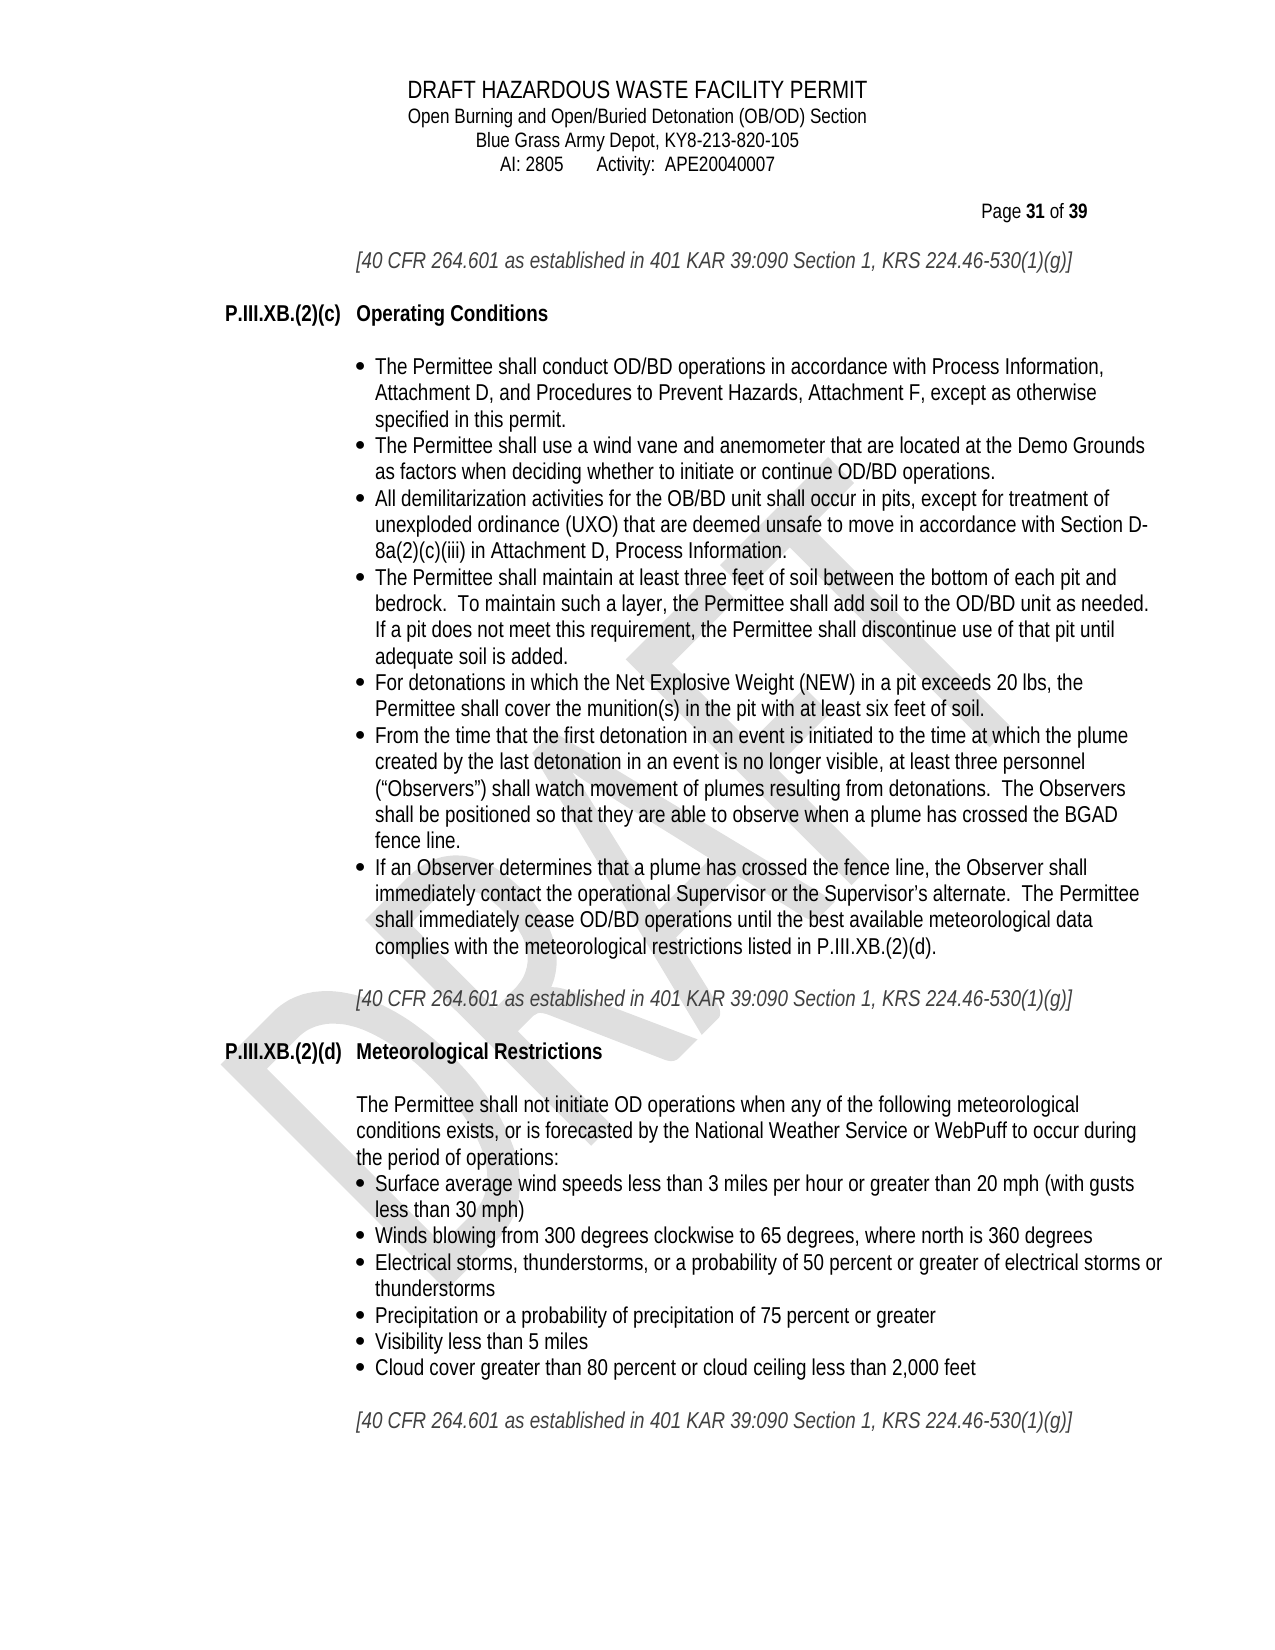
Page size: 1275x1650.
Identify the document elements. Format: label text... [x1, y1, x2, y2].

text P.III.XB.(2)(d) Meteorological Restrictions [225, 1038, 1162, 1064]
list Winds blowing from 300 degrees clockwise to 65 degrees, where north is 360 degrees [356, 1222, 1162, 1249]
text [40 CFR 264.601 as established in 401 KAR 39:090 Section 1, KRS 224.46-530(1)(g)] [356, 247, 1162, 274]
list Electrical storms, thunderstorms, or a probability of 50 percent or greater of electrical storms or thunderstorms [356, 1249, 1162, 1302]
list The Permittee shall maintain at least three feet of soil between the bottom of each pit and bedrock. To maintain such a layer, the Permittee shall add soil to the OD/BD unit as needed. If a pit does not meet this requirement, the Permittee shall discontinue use of that pit until adequate soil is added. [356, 564, 1162, 669]
text [40 CFR 264.601 as established in 401 KAR 39:090 Section 1, KRS 224.46-530(1)(g)] [356, 1407, 1162, 1433]
text P.III.XB.(2)(c) Operating Conditions [225, 300, 1162, 326]
list Surface average wind speeds less than 3 miles per hour or greater than 20 mph (with gusts less than 30 mph) [356, 1170, 1162, 1222]
text The Permittee shall not initiate OD operations when any of the following meteorological conditions exists, or is forecasted by the National Weather Service or WebPuff to occur during the period of operations: [356, 1091, 1162, 1170]
list The Permittee shall conduct OD/BD operations in accordance with Process Information, Attachment D, and Procedures to Prevent Hazards, Attachment F, except as otherwise specified in this permit. [356, 353, 1162, 432]
text [40 CFR 264.601 as established in 401 KAR 39:090 Section 1, KRS 224.46-530(1)(g)] [356, 985, 1162, 1012]
list The Permittee shall use a wind vane and anemometer that are located at the Demo Grounds as factors when deciding whether to initiate or continue OD/BD operations. [356, 432, 1162, 484]
list For detonations in which the Net Explosive Weight (NEW) in a pit exceeds 20 lbs, the Permittee shall cover the munition(s) in the pit with at least six feet of soil. [356, 669, 1162, 722]
list From the time that the first detonation in an event is initiated to the time at which the plume created by the last detonation in an event is no longer visible, at least three personnel (“Observers”) shall watch movement of plumes resulting from detonations. The Observers shall be positioned so that they are able to observe when a plume has crossed the BGAD fence line. [356, 722, 1162, 853]
list All demilitarization activities for the OB/BD unit shall occur in pits, except for treatment of unexploded ordinance (UXO) that are deemed unsafe to move in accordance with Section D-8a(2)(c)(iii) in Attachment D, Process Information. [356, 484, 1162, 564]
list Cloud cover greater than 80 percent or cloud ceiling less than 2,000 feet [356, 1354, 1162, 1381]
list If an Observer determines that a plume has crossed the fence line, the Observer shall immediately contact the operational Supervisor or the Supervisor’s alternate. The Permittee shall immediately cease OD/BD operations until the best available meteorological data complies with the meteorological restrictions listed in P.III.XB.(2)(d). [356, 853, 1162, 959]
list Visibility less than 5 miles [356, 1328, 1162, 1354]
list Precipitation or a probability of precipitation of 75 percent or greater [356, 1302, 1162, 1328]
